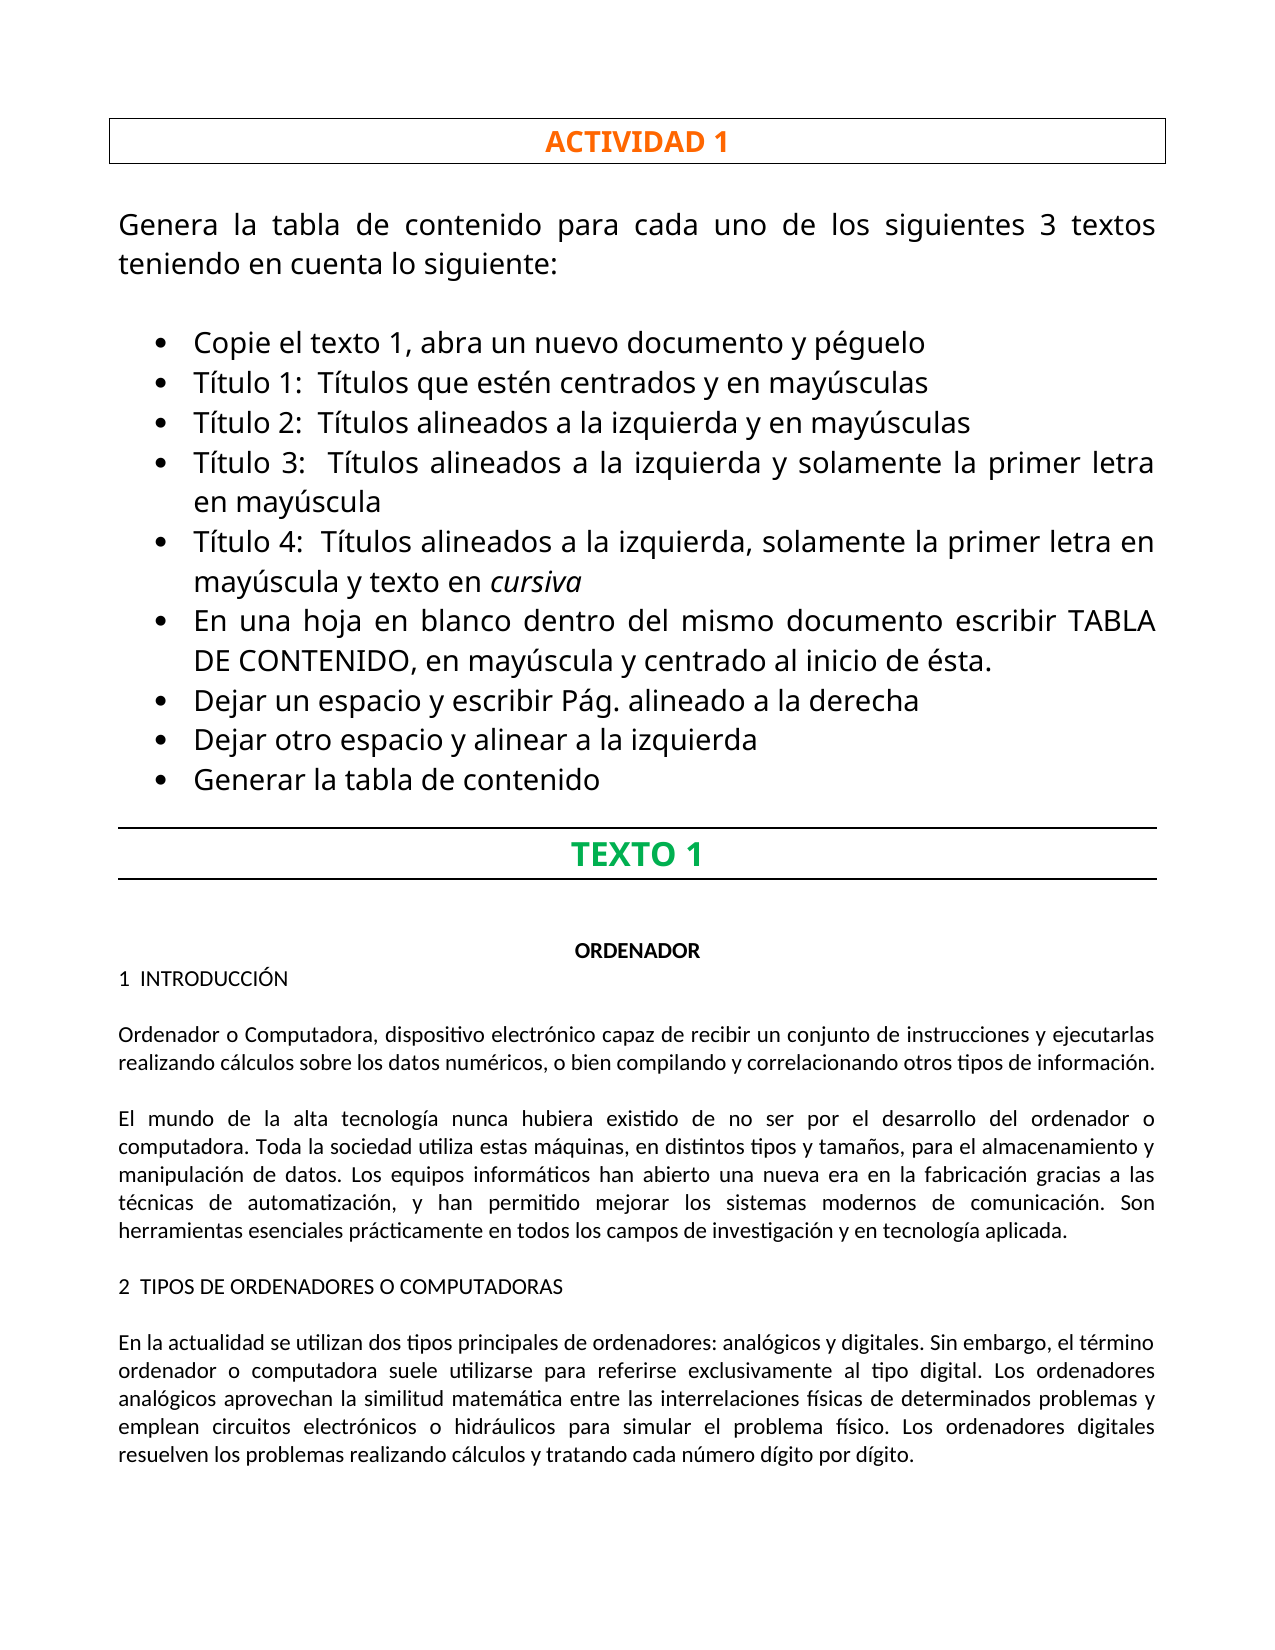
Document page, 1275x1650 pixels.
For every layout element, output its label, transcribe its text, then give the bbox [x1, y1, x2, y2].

list Título 2: Títulos alineados a la izquierda y en mayúsculas [156, 402, 1157, 442]
text ORDENADOR [118, 936, 1157, 964]
list Dejar otro espacio y alinear a la izquierda [156, 720, 1157, 759]
list En una hoja en blanco dentro del mismo documento escribir TABLA DE CONTENIDO, en mayúscula y centrado al inicio de ésta. [156, 601, 1157, 680]
text Ordenador o Computadora, dispositivo electrónico capaz de recibir un conjunto de instrucciones y ejecutarlas realizando cálculos sobre los datos numéricos, o bien compilando y correlacionando otros tipos de información. [118, 1020, 1157, 1076]
list Título 3: Títulos alineados a la izquierda y solamente la primer letra en mayúscula [156, 442, 1157, 521]
text En la actualidad se utilizan dos tipos principales de ordenadores: analógicos y digitales. Sin embargo, el término ordenador o computadora suele utilizarse para referirse exclusivamente al tipo digital. Los ordenadores analógicos aprovechan la similitud matemática entre las interrelaciones físicas de determinados problemas y emplean circuitos electrónicos o hidráulicos para simular el problema físico. Los ordenadores digitales resuelven los problemas realizando cálculos y tratando cada número dígito por dígito. [118, 1328, 1157, 1468]
list Copie el texto 1, abra un nuevo documento y péguelo [156, 323, 1157, 362]
text Genera la tabla de contenido para cada uno de los siguientes 3 textos teniendo en cuenta lo siguiente: [118, 204, 1157, 283]
text ACTIVIDAD 1 [110, 119, 1165, 163]
list Título 4: Títulos alineados a la izquierda, solamente la primer letra en mayúscula y texto en cursiva [156, 521, 1157, 601]
text TEXTO 1 [118, 829, 1157, 878]
list Generar la tabla de contenido [156, 759, 1157, 799]
list Dejar un espacio y escribir Pág. alineado a la derecha [156, 680, 1157, 720]
list Título 1: Títulos que estén centrados y en mayúsculas [156, 362, 1157, 402]
text 1 INTRODUCCIÓN [118, 964, 1157, 992]
text El mundo de la alta tecnología nunca hubiera existido de no ser por el desarrollo del ordenador o computadora. Toda la sociedad utiliza estas máquinas, en distintos tipos y tamaños, para el almacenamiento y manipulación de datos. Los equipos informáticos han abierto una nueva era en la fabricación gracias a las técnicas de automatización, y han permitido mejorar los sistemas modernos de comunicación. Son herramientas esenciales prácticamente en todos los campos de investigación y en tecnología aplicada. [118, 1104, 1157, 1244]
text 2 TIPOS DE ORDENADORES O COMPUTADORAS [118, 1272, 1157, 1300]
